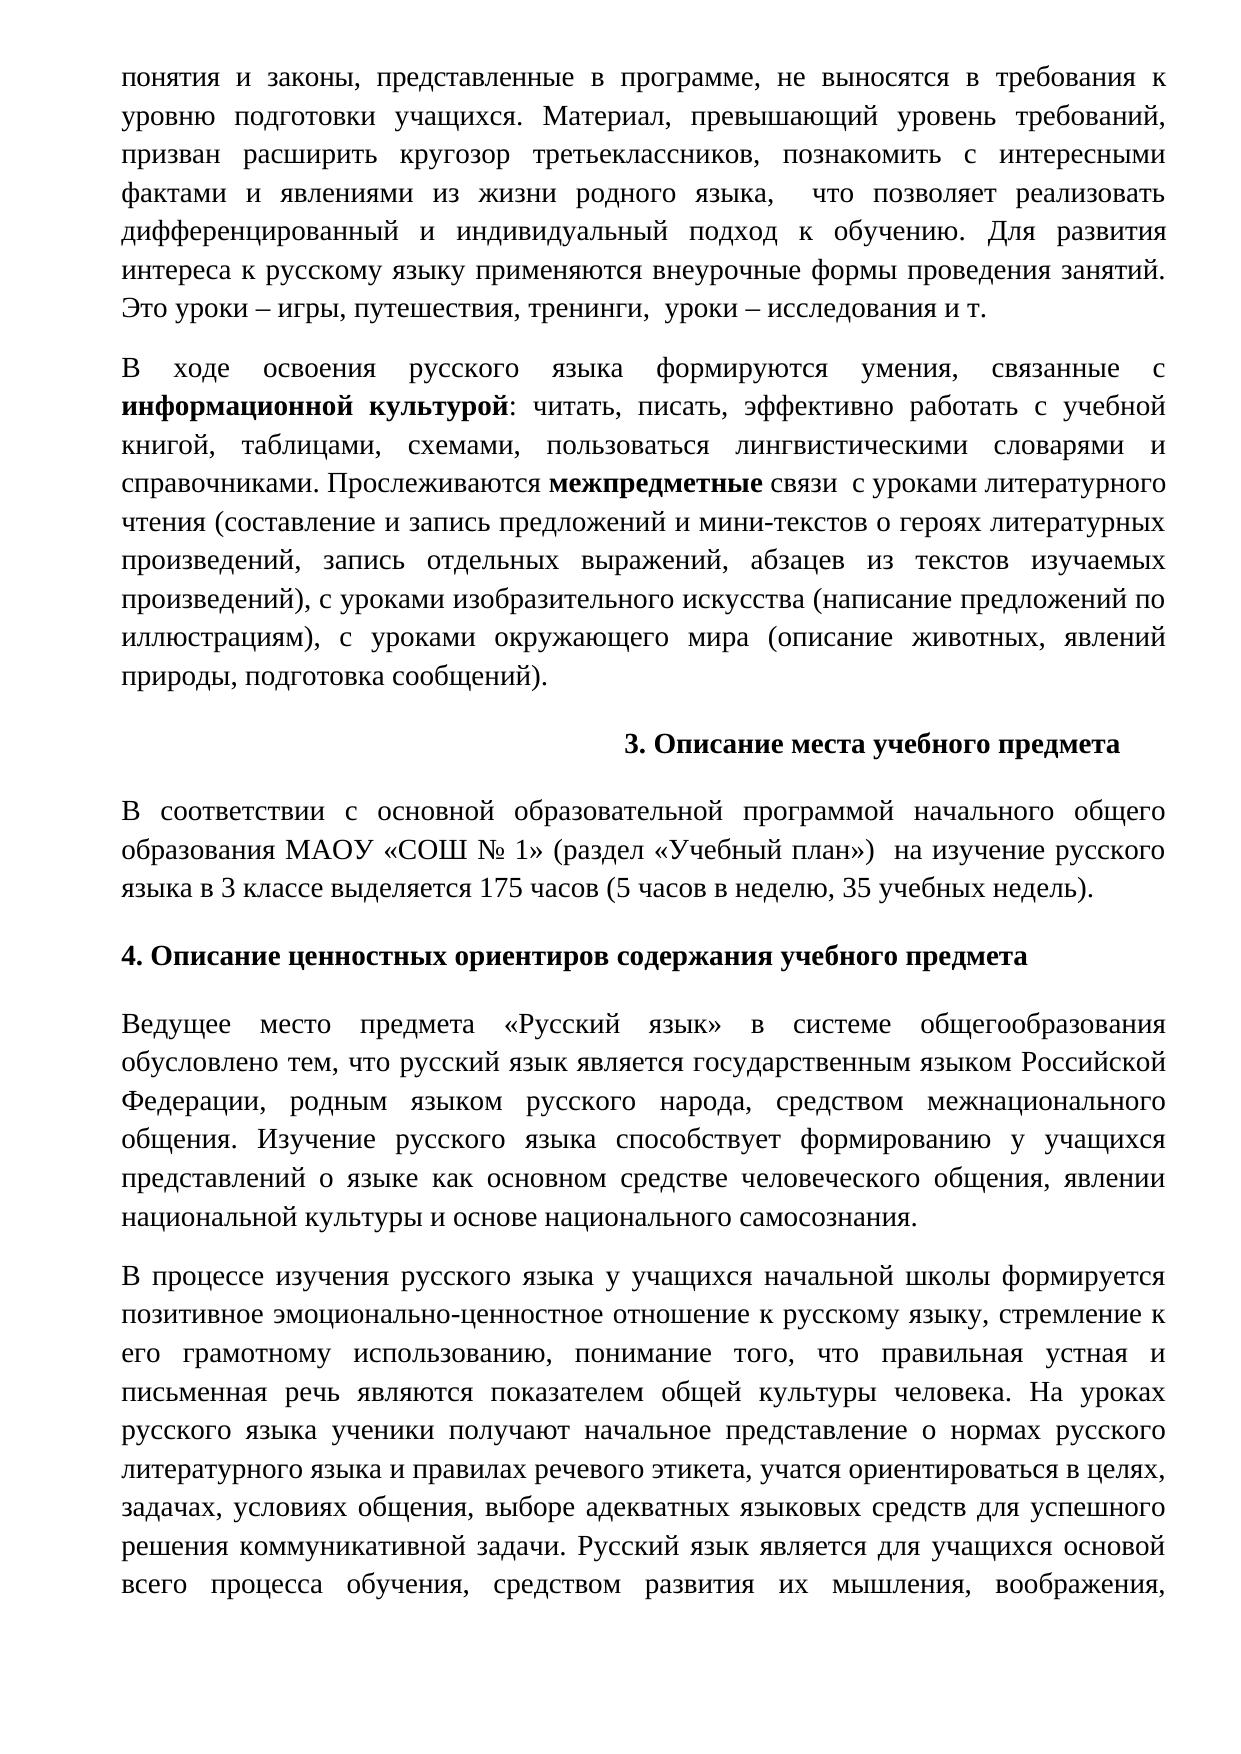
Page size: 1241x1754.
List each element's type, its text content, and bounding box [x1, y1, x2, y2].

text 4. Описание ценностных ориентиров содержания учебного предмета [121, 938, 1167, 972]
text 3. Описание места учебного предмета [121, 726, 1167, 759]
text В ходе освоения русского языка формируются умения, связанные с информационной культурой: читать, писать, эффективно работать с учебной книгой, таблицами, схемами, пользоваться лингвистическими словарями и справочниками. Прослеживаются межпредметные связи с уроками литературного чтения (составление и запись предложений и мини-текстов о героях литературных произведений, запись отдельных выражений, абзацев из текстов изучаемых произведений), с уроками изобразительного искусства (написание предложений по иллюстрациям), с уроками окружающего мира (описание животных, явлений природы, подготовка сообщений). [121, 350, 1167, 692]
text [121, 59, 1167, 324]
text Ведущее место предмета «Русский язык» в системе общегообразования обусловлено тем, что русский язык является государственным языком Российской Федерации, родным языком русского народа, средством межнационального общения. Изучение русского языка способствует формированию у учащихся представлений о языке как основном средстве человеческого общения, явлении национальной культуры и основе национального самосознания. [121, 1006, 1167, 1232]
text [121, 1258, 1167, 1600]
text В соответствии с основной образовательной программой начального общего образования МАОУ «СОШ № 1» (раздел «Учебный план») на изучение русского языка в 3 классе выделяется 175 часов (5 часов в неделю, 35 учебных недель). [121, 793, 1167, 904]
